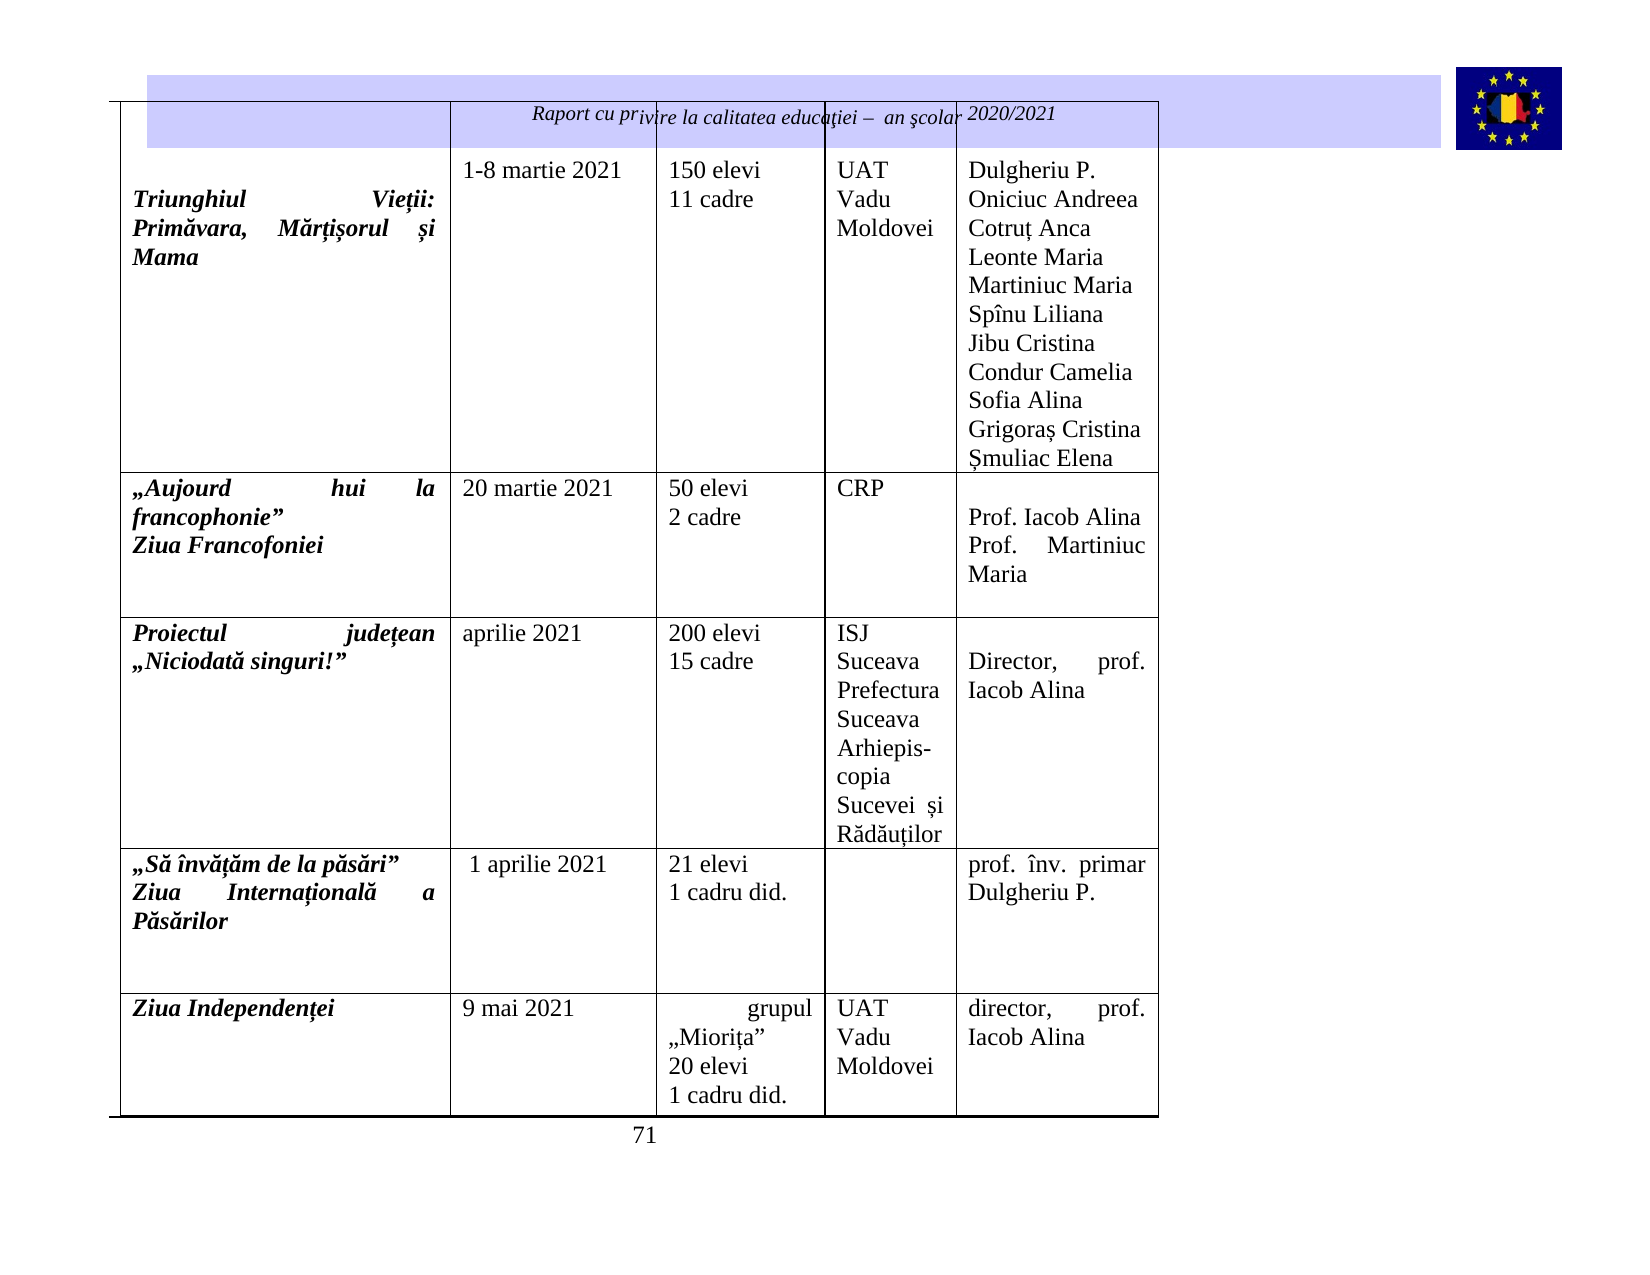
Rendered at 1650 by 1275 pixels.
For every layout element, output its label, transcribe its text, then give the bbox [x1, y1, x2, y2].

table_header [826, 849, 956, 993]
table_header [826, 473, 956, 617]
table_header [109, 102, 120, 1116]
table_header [121, 102, 450, 472]
picture [1456, 67, 1562, 150]
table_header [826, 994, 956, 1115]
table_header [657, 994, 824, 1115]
